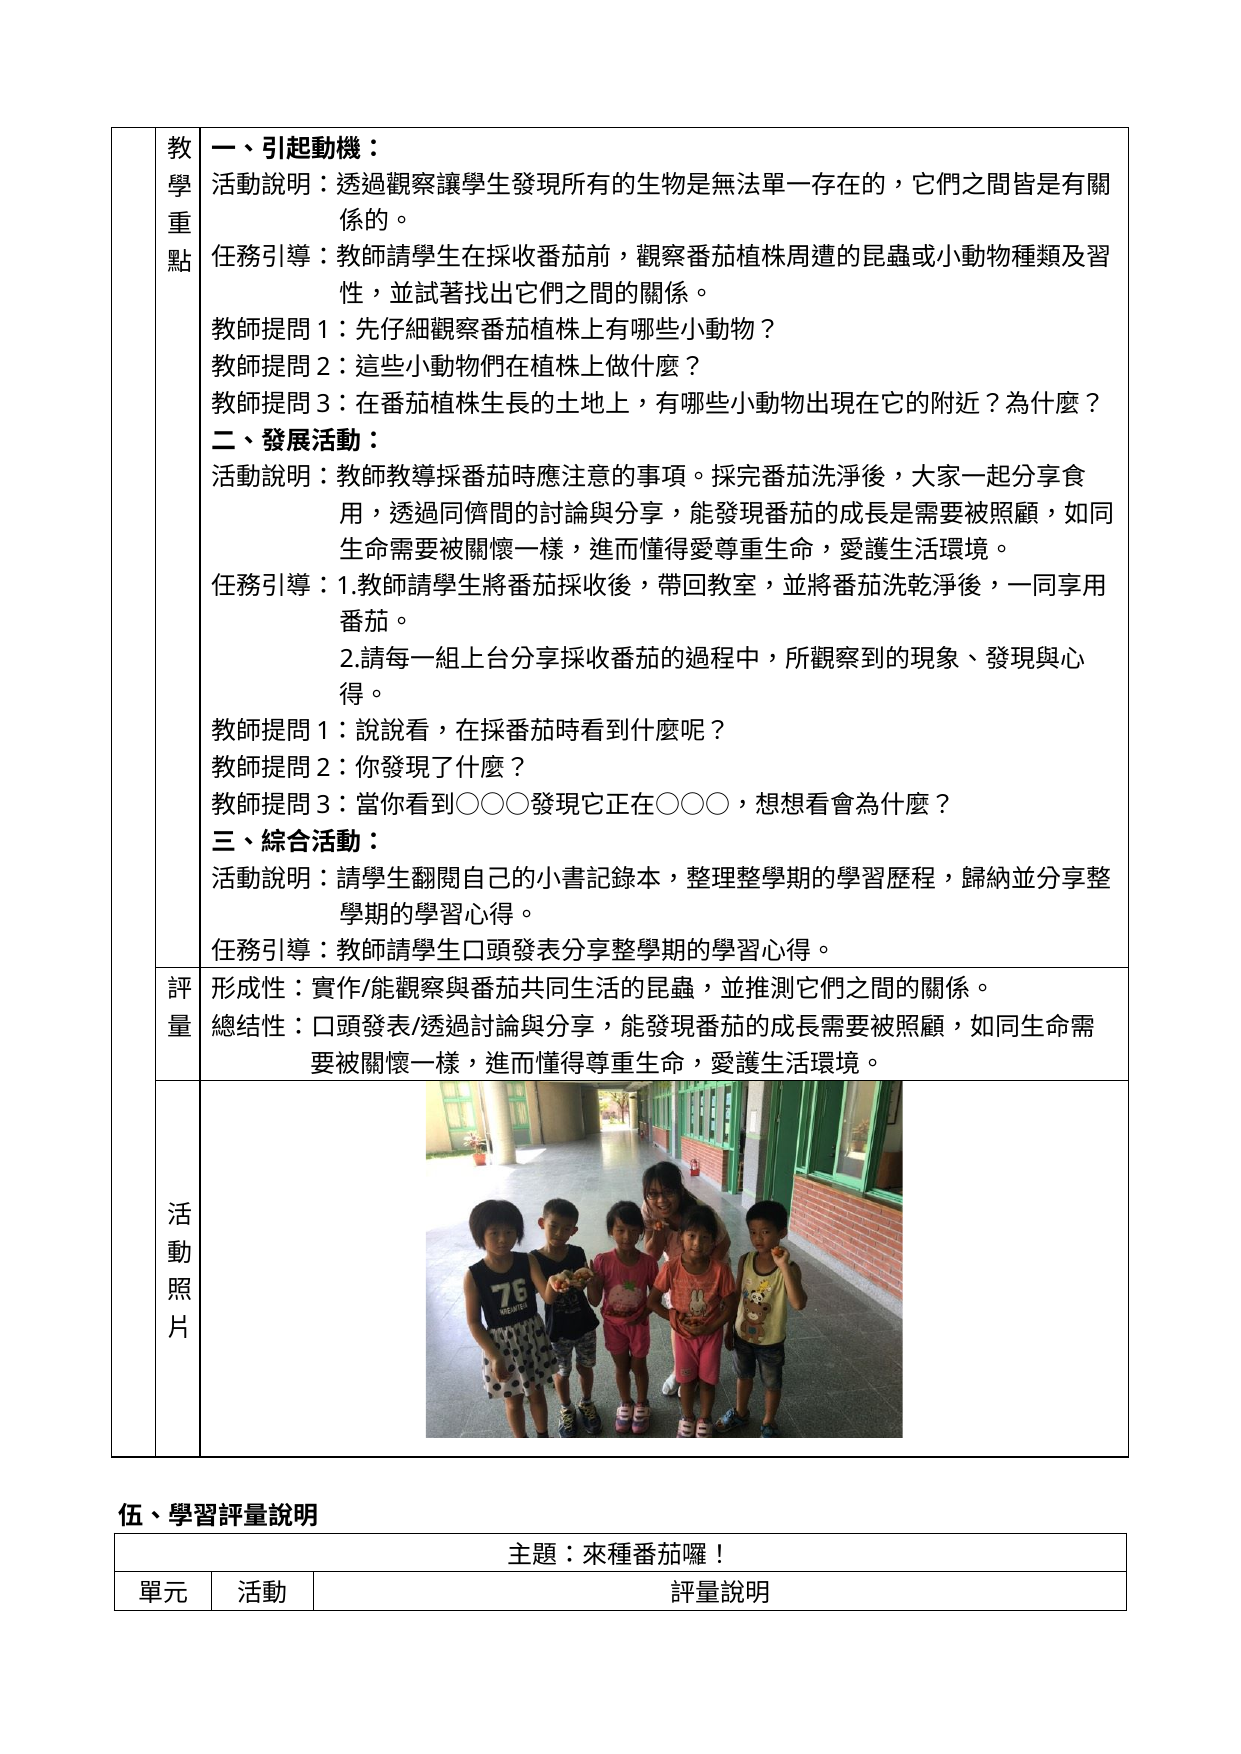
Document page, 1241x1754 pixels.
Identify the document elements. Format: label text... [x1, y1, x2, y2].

table_cell 教學重點 [156, 128, 199, 967]
picture [425, 1081, 903, 1438]
table_cell 活動 [212, 1572, 313, 1609]
table_header 主題：來種番茄囉！ [115, 1534, 1126, 1571]
table_cell [201, 1081, 1128, 1456]
table_cell 活動照片 [156, 1081, 199, 1456]
table_cell 一、引起動機： 活動說明：透過觀察讓學生發現所有的生物是無法單一存在的，它們之間皆是有關係的。 任務引導：教師請學生在採收番茄前，觀察番茄植株周遭的昆蟲或小動物種類及習性，並試著找出它們之間的關係。 教師提問1：先仔細觀察番茄植株上有哪些小動物？ 教師提問2：這些小動物們在植株上做什麼？ 教師提問3：在番茄植株生長的土地上，有哪些小動物出現在它的附近？為什麼？ 二、發展活動： 活動說明：教師教導採番茄時應注意的事項。採完番茄洗淨後，大家一起分享食用，透過同儕間的討論與分享，能發現番茄的成長是需要被照顧，如同生命需要被關懷一樣，進而懂得愛尊重生命，愛護生活環境。 任務引導：1.教師請學生將番茄採收後，帶回教室，並將番茄洗乾淨後，一同享用番茄。 2.請每一組上台分享採收番茄的過程中，所觀察到的現象、發現與心得。 教師提問1：說說看，在採番茄時看到什麼呢？ 教師提問2：你發現了什麼？ 教師提問3：當你看到○○○發現它正在○○○，想想看會為什麼？ 三、綜合活動： 活動說明：請學生翻閱自己的小書記錄本，整理整學期的學習歷程，歸納並分享整學期的學習心得。 任務引導：教師請學生口頭發表分享整學期的學習心得。 [201, 128, 1128, 967]
table_cell 評量說明 [314, 1572, 1126, 1609]
table_cell 單元 [115, 1572, 211, 1609]
table_cell 評量 [156, 968, 199, 1080]
text 伍、學習評量說明 [118, 1495, 1122, 1532]
table_cell 形成性：實作/能觀察與番茄共同生活的昆蟲，並推測它們之間的關係。 總结性：口頭發表/透過討論與分享，能發現番茄的成長需要被照顧，如同生命需要被關懷一樣，進而懂得尊重生命，愛護生活環境。 [201, 968, 1128, 1080]
